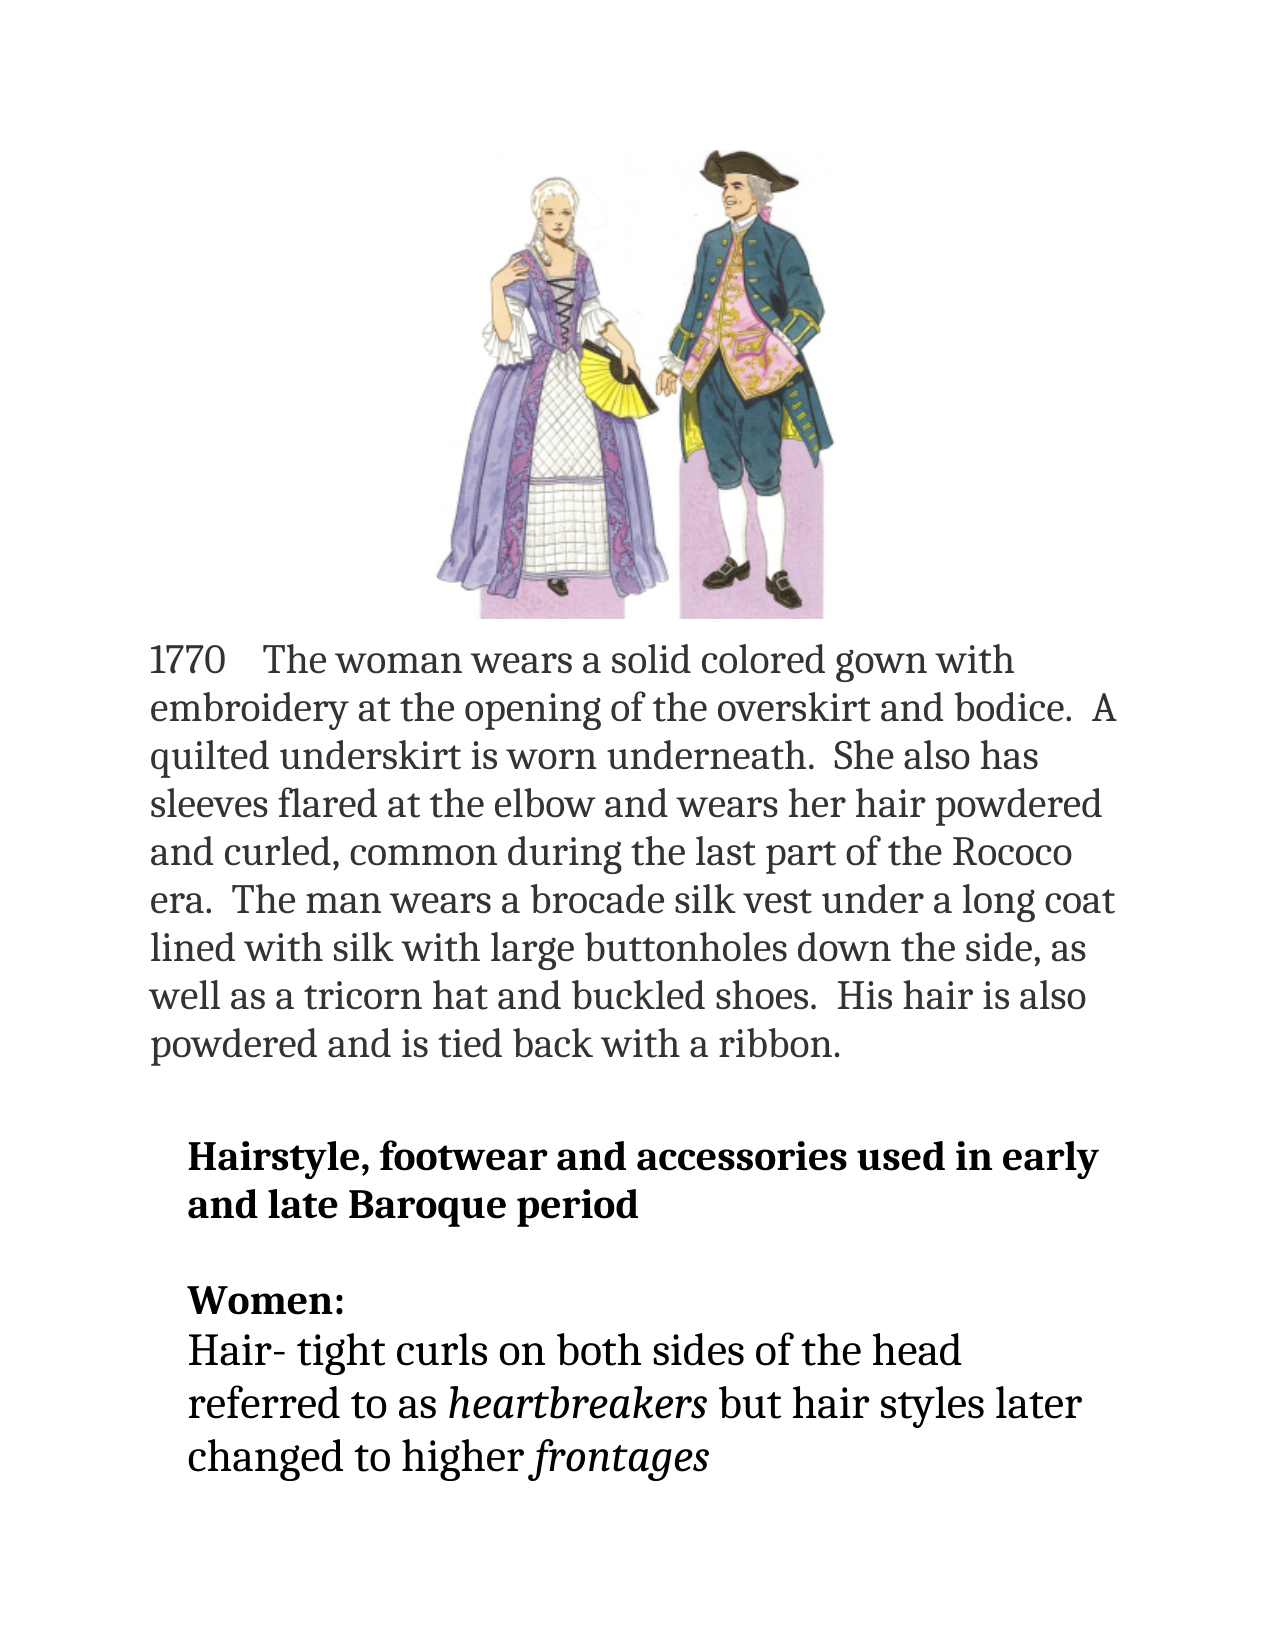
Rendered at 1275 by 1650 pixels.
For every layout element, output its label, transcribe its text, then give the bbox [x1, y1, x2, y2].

picture [434, 150, 841, 619]
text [187, 1324, 1125, 1483]
text 1770 The woman wears a solid colored gown with embroidery at the opening of the overskirt and bodice. A quilted underskirt is worn underneath. She also has sleeves flared at the elbow and wears her hair powdered and curled, common during the last part of the Rococo era. The man wears a brocade silk vest under a long coat lined with silk with large buttonholes down the side, as well as a tricorn hat and buckled shoes. His hair is also powdered and is tied back with a ribbon. [150, 636, 1125, 1067]
text Hairstyle, footwear and accessories used in early and late Baroque period [187, 1133, 1125, 1229]
text Women: [187, 1277, 1125, 1324]
